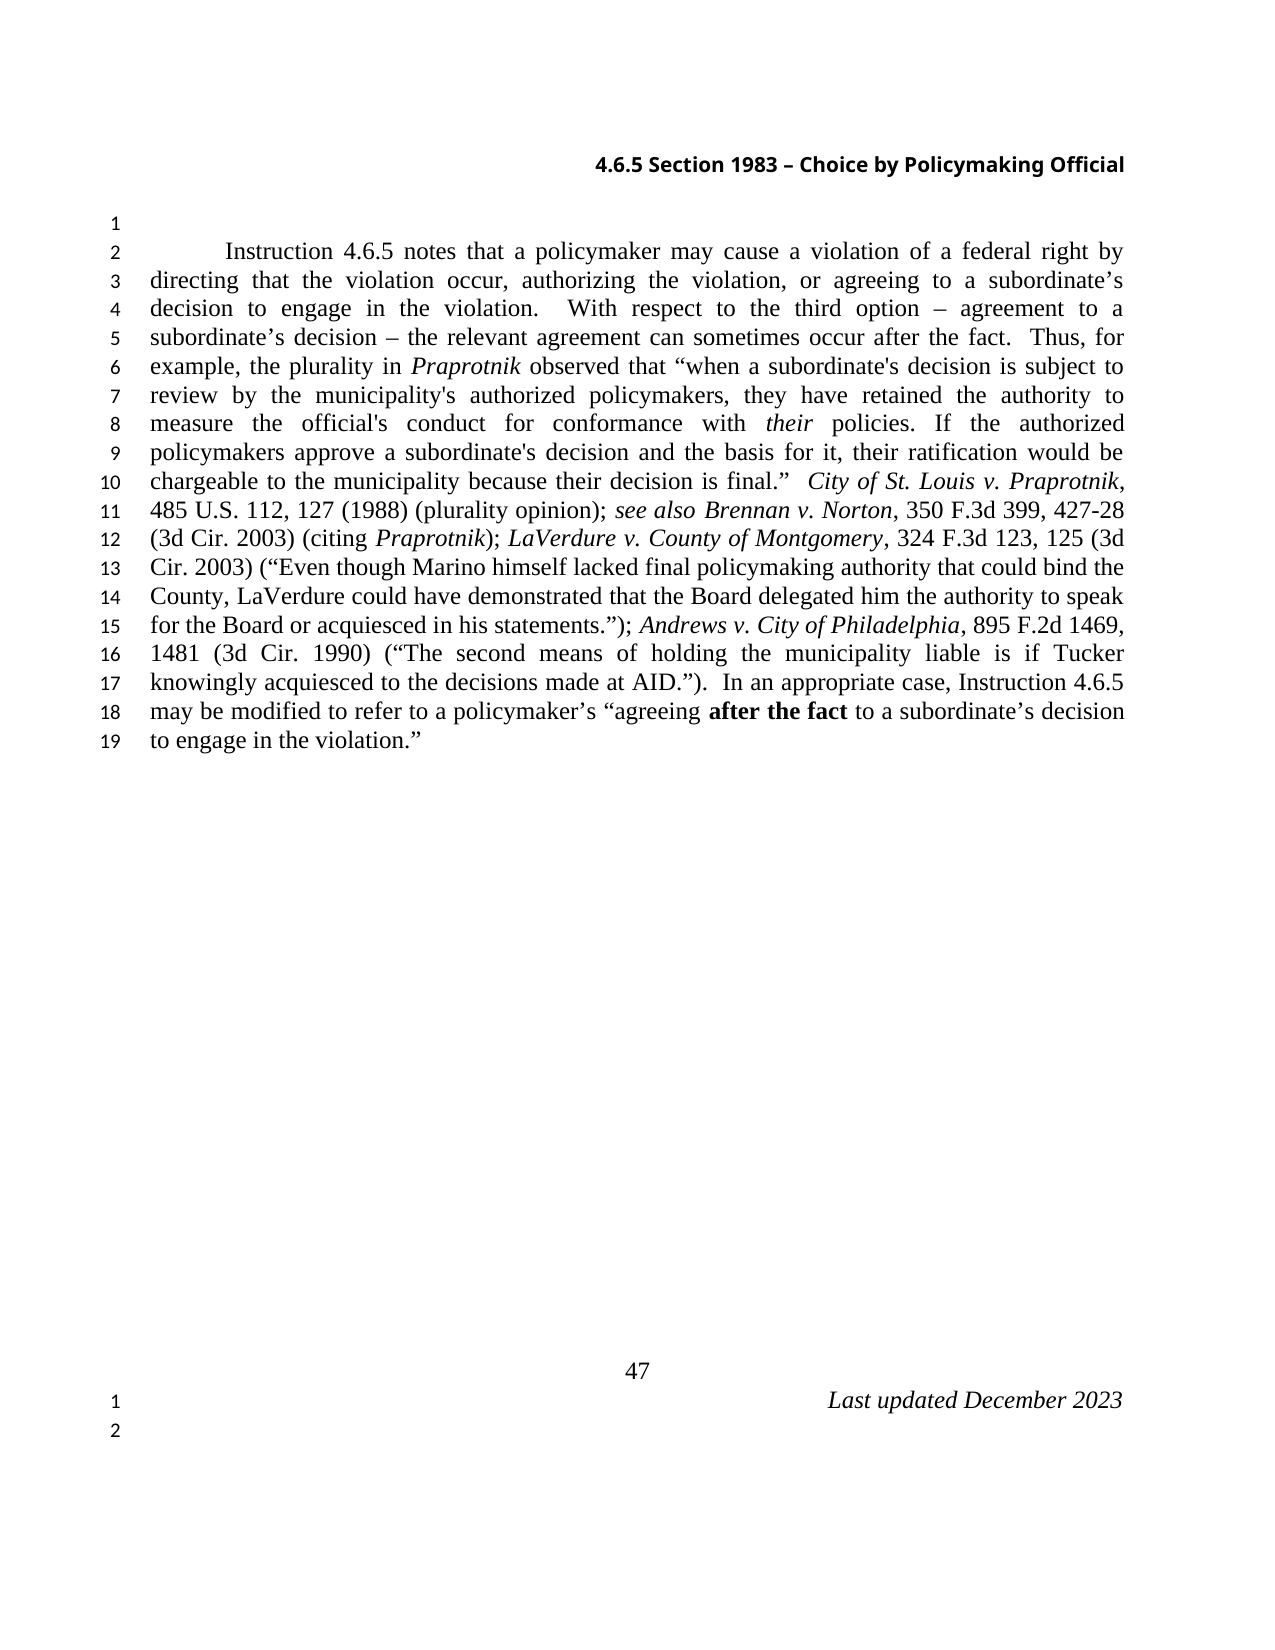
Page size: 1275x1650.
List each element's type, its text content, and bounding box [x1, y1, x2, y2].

text Instruction 4.6.5 notes that a policymaker may cause a violation of a federal right by directing that the violation occur, authorizing the violation, or agreeing to a subordinate’s decision to engage in the violation. With respect to the third option – agreement to a subordinate’s decision – the relevant agreement can sometimes occur after the fact. Thus, for example, the plurality in Praprotnik observed that “when a subordinate's decision is subject to review by the municipality's authorized policymakers, they have retained the authority to measure the official's conduct for conformance with their policies. If the authorized policymakers approve a subordinate's decision and the basis for it, their ratification would be chargeable to the municipality because their decision is final.” City of St. Louis v. Praprotnik, 485 U.S. 112, 127 (1988) (plurality opinion); see also Brennan v. Norton, 350 F.3d 399, 427-28 (3d Cir. 2003) (citing Praprotnik); LaVerdure v. County of Montgomery, 324 F.3d 123, 125 (3d Cir. 2003) (“Even though Marino himself lacked final policymaking authority that could bind the County, LaVerdure could have demonstrated that the Board delegated him the authority to speak for the Board or acquiesced in his statements.”); Andrews v. City of Philadelphia, 895 F.2d 1469, 1481 (3d Cir. 1990) (“The second means of holding the municipality liable is if Tucker knowingly acquiesced to the decisions made at AID.”). In an appropriate case, Instruction 4.6.5 may be modified to refer to a policymaker’s “agreeing after the fact to a subordinate’s decision to engage in the violation.” [150, 236, 1125, 753]
